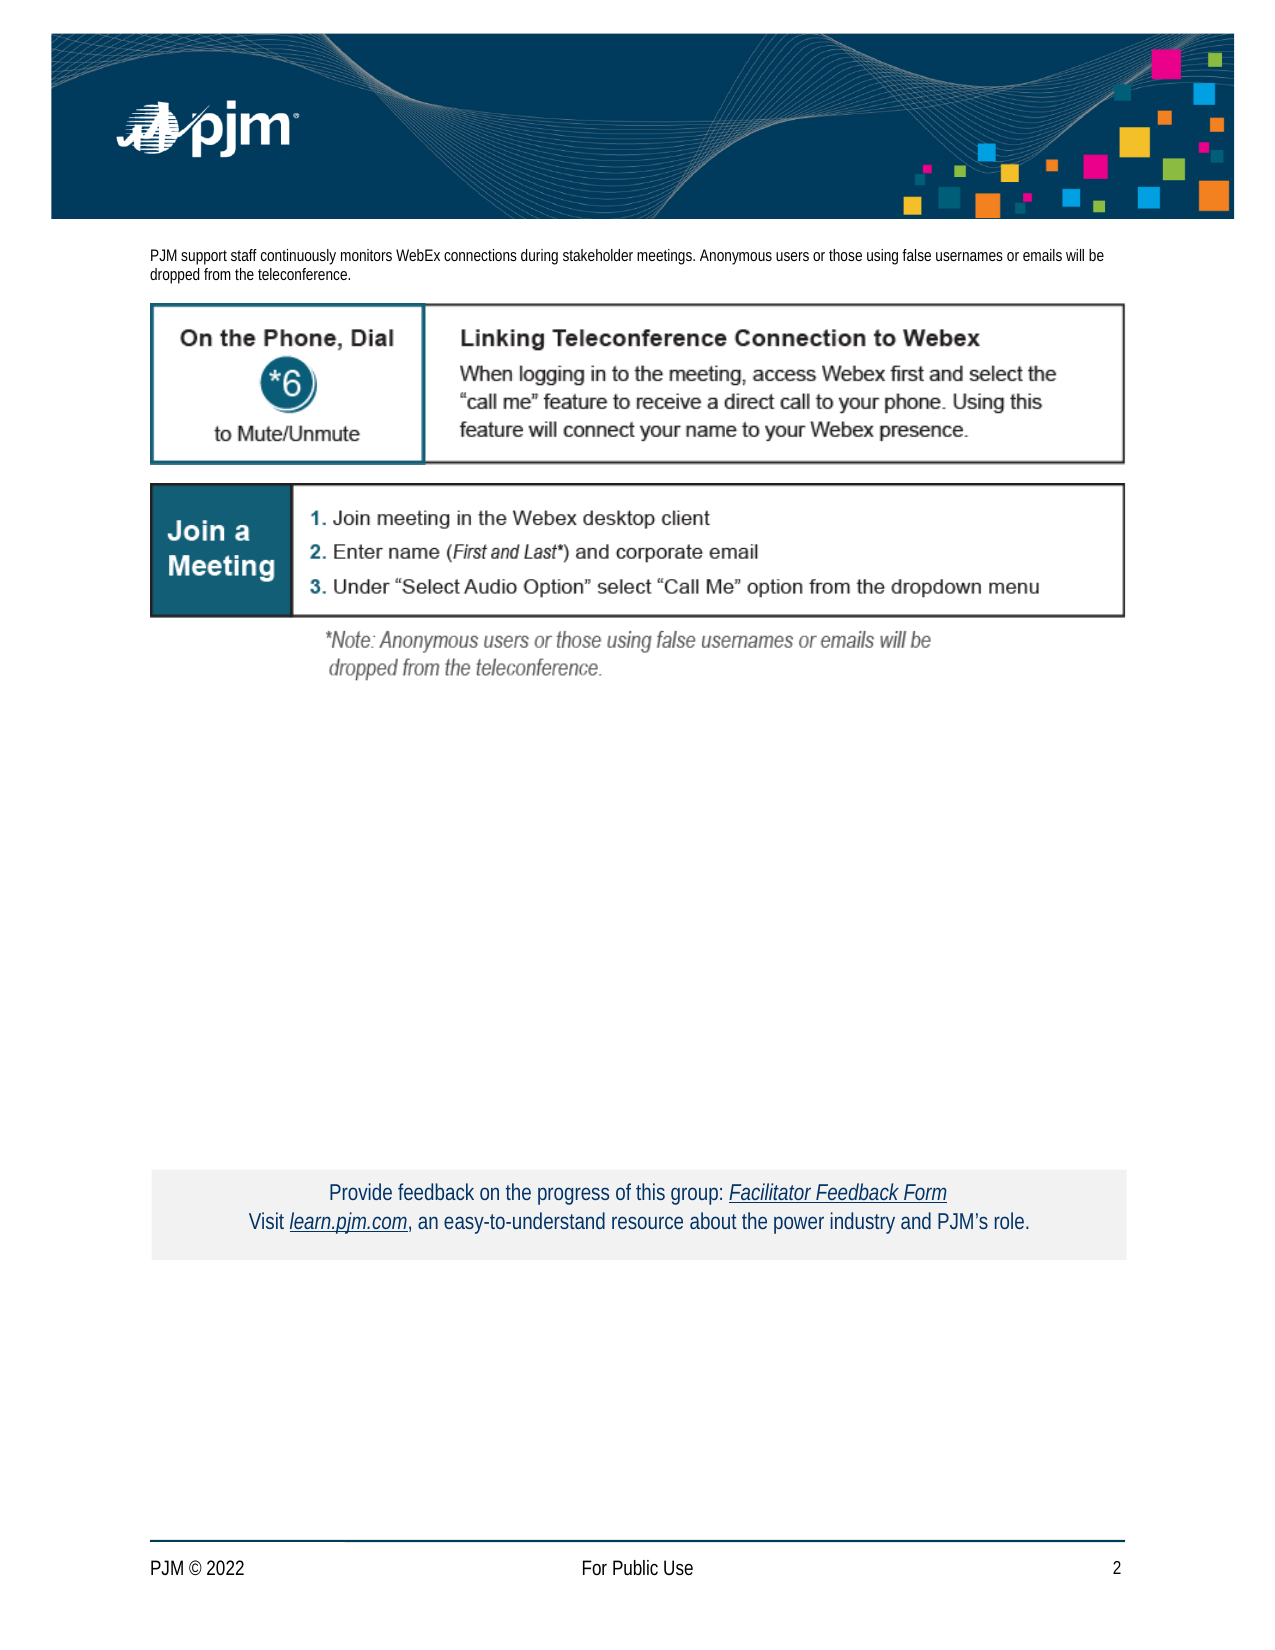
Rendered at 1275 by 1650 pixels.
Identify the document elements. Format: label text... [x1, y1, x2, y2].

picture [51, 32, 1235, 219]
text PJM support staff continuously monitors WebEx connections during stakeholder meetings. Anonymous users or those using false usernames or emails will be dropped from the teleconference. [150, 246, 1125, 284]
picture [150, 483, 1125, 684]
picture [150, 303, 1125, 465]
